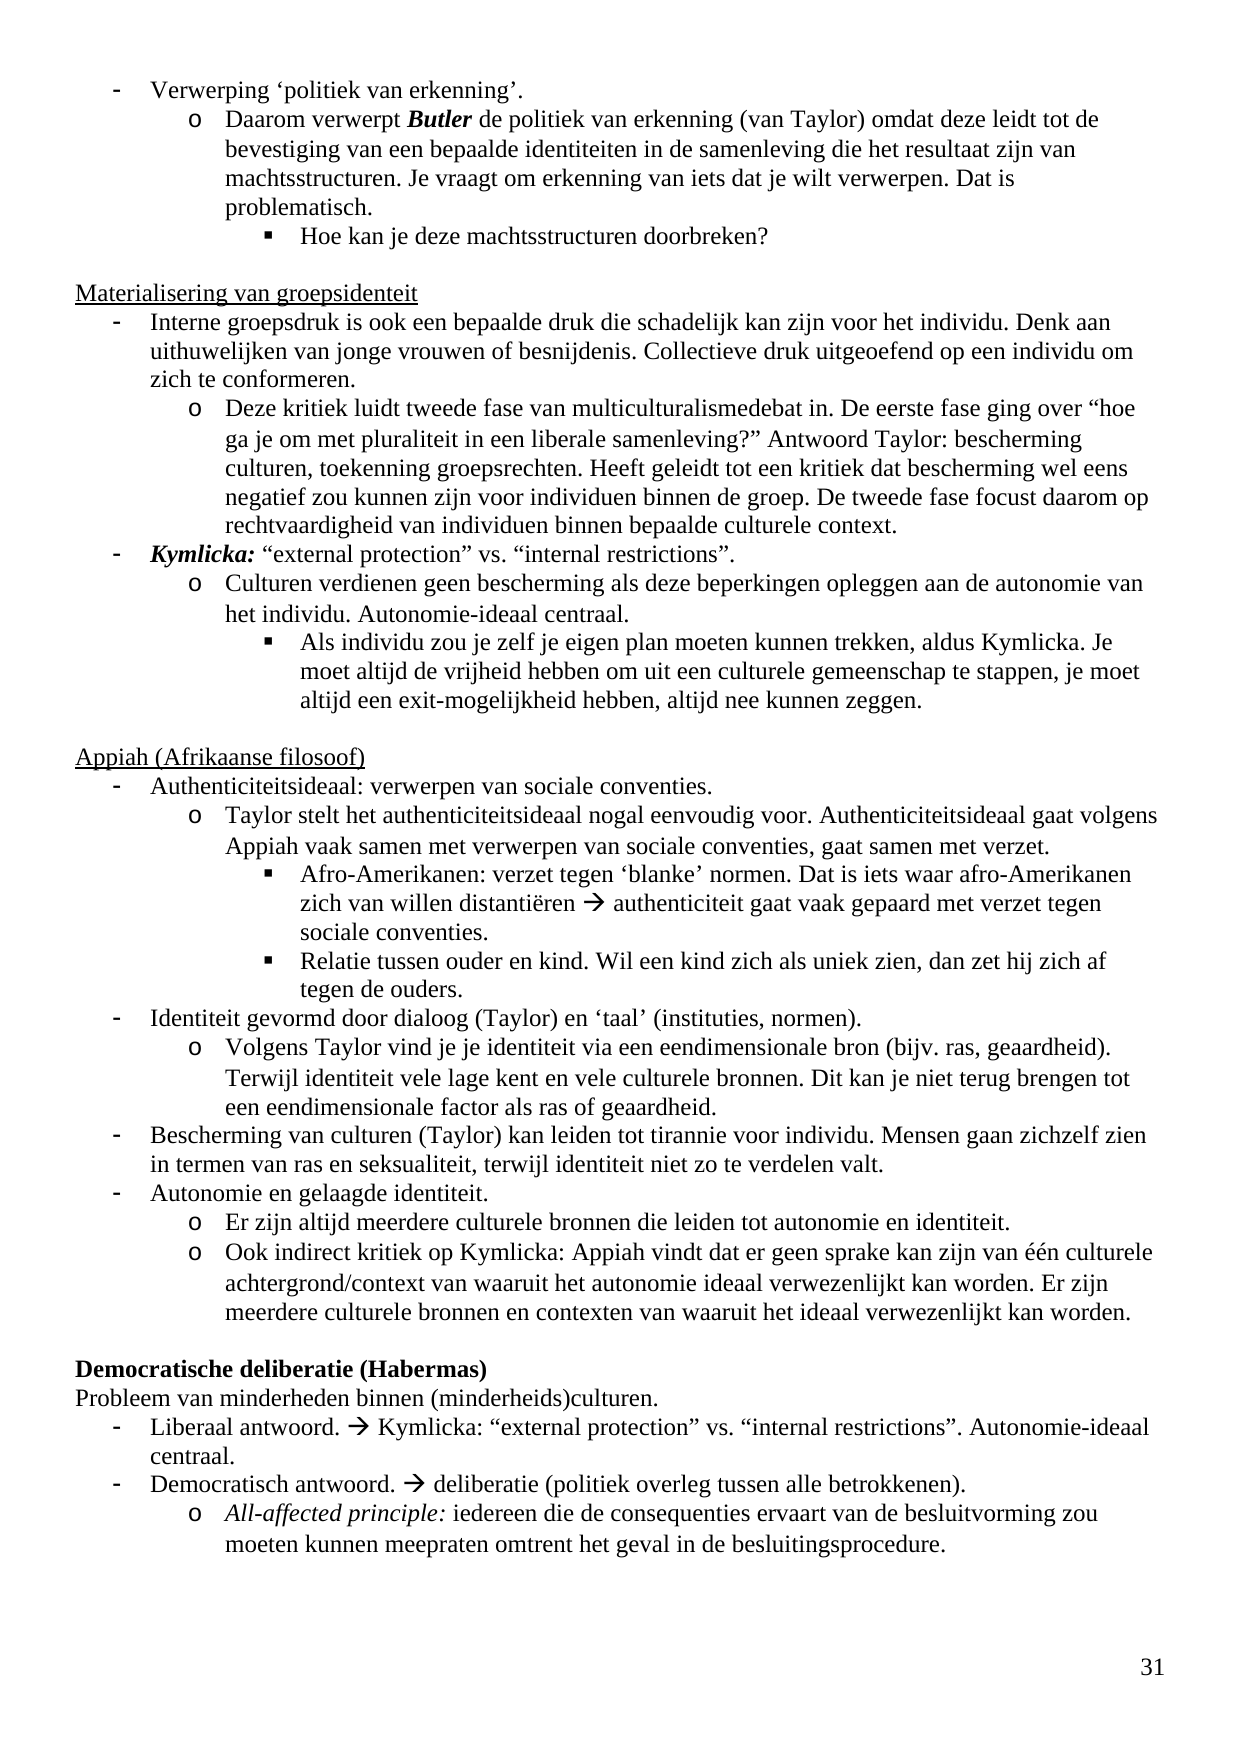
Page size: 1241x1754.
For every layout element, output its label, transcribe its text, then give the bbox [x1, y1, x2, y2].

list Daarom verwerpt Butler de politiek van erkenning (van Taylor) omdat deze leidt tot de bevestiging van een bepaalde identiteiten in de samenleving die het resultaat zijn van machtsstructuren. Je vraagt om erkenning van iets dat je wilt verwerpen. Dat is problematisch. [187, 104, 1165, 221]
list Democratisch antwoord. deliberatie (politiek overleg tussen alle betrokkenen). [112, 1469, 1165, 1498]
list Bescherming van culturen (Taylor) kan leiden tot tirannie voor individu. Mensen gaan zichzelf zien in termen van ras en seksualiteit, terwijl identiteit niet zo te verdelen valt. [112, 1120, 1165, 1178]
list All-affected principle: iedereen die de consequenties ervaart van de besluitvorming zou moeten kunnen meepraten omtrent het geval in de besluitingsprocedure. [187, 1498, 1165, 1558]
list Als individu zou je zelf je eigen plan moeten kunnen trekken, aldus Kymlicka. Je moet altijd de vrijheid hebben om uit een culturele gemeenschap te stappen, je moet altijd een exit-mogelijkheid hebben, altijd nee kunnen zeggen. [262, 627, 1165, 714]
list Autonomie en gelaagde identiteit. [112, 1178, 1165, 1207]
list Er zijn altijd meerdere culturele bronnen die leiden tot autonomie en identiteit. [187, 1207, 1165, 1237]
list Verwerping ‘politiek van erkenning’. [112, 75, 1165, 104]
text Probleem van minderheden binnen (minderheids)culturen. [75, 1383, 1165, 1412]
list Relatie tussen ouder en kind. Wil een kind zich als uniek zien, dan zet hij zich af tegen de ouders. [262, 946, 1165, 1003]
list Interne groepsdruk is ook een bepaalde druk die schadelijk kan zijn voor het individu. Denk aan uithuwelijken van jonge vrouwen of besnijdenis. Collectieve druk uitgeoefend op een individu om zich te conformeren. [112, 307, 1165, 393]
list Authenticiteitsideaal: verwerpen van sociale conventies. [112, 771, 1165, 800]
text Appiah (Afrikaanse filosoof) [75, 742, 1165, 771]
list Identiteit gevormd door dialoog (Taylor) en ‘taal’ (instituties, normen). [112, 1003, 1165, 1032]
list Liberaal antwoord. Kymlicka: “external protection” vs. “internal restrictions”. Autonomie-ideaal centraal. [112, 1412, 1165, 1469]
text Materialisering van groepsidenteit [75, 278, 1165, 307]
list Hoe kan je deze machtsstructuren doorbreken? [262, 221, 1165, 249]
text Democratische deliberatie (Habermas) [75, 1354, 1165, 1383]
list Kymlicka: “external protection” vs. “internal restrictions”. [112, 539, 1165, 568]
list Deze kritiek luidt tweede fase van multiculturalismedebat in. De eerste fase ging over “hoe ga je om met pluraliteit in een liberale samenleving?” Antwoord Taylor: bescherming culturen, toekenning groepsrechten. Heeft geleidt tot een kritiek dat bescherming wel eens negatief zou kunnen zijn voor individuen binnen de groep. De tweede fase focust daarom op rechtvaardigheid van individuen binnen bepaalde culturele context. [187, 393, 1165, 539]
list Culturen verdienen geen bescherming als deze beperkingen opleggen aan de autonomie van het individu. Autonomie-ideaal centraal. [187, 568, 1165, 627]
list Ook indirect kritiek op Kymlicka: Appiah vindt dat er geen sprake kan zijn van één culturele achtergrond/context van waaruit het autonomie ideaal verwezenlijkt kan worden. Er zijn meerdere culturele bronnen en contexten van waaruit het ideaal verwezenlijkt kan worden. [187, 1237, 1165, 1326]
list Volgens Taylor vind je je identiteit via een eendimensionale bron (bijv. ras, geaardheid). Terwijl identiteit vele lage kent en vele culturele bronnen. Dit kan je niet terug brengen tot een eendimensionale factor als ras of geaardheid. [187, 1032, 1165, 1120]
list Afro-Amerikanen: verzet tegen ‘blanke’ normen. Dat is iets waar afro-Amerikanen zich van willen distantiëren authenticiteit gaat vaak gepaard met verzet tegen sociale conventies. [262, 859, 1165, 946]
list Taylor stelt het authenticiteitsideaal nogal eenvoudig voor. Authenticiteitsideaal gaat volgens Appiah vaak samen met verwerpen van sociale conventies, gaat samen met verzet. [187, 800, 1165, 859]
